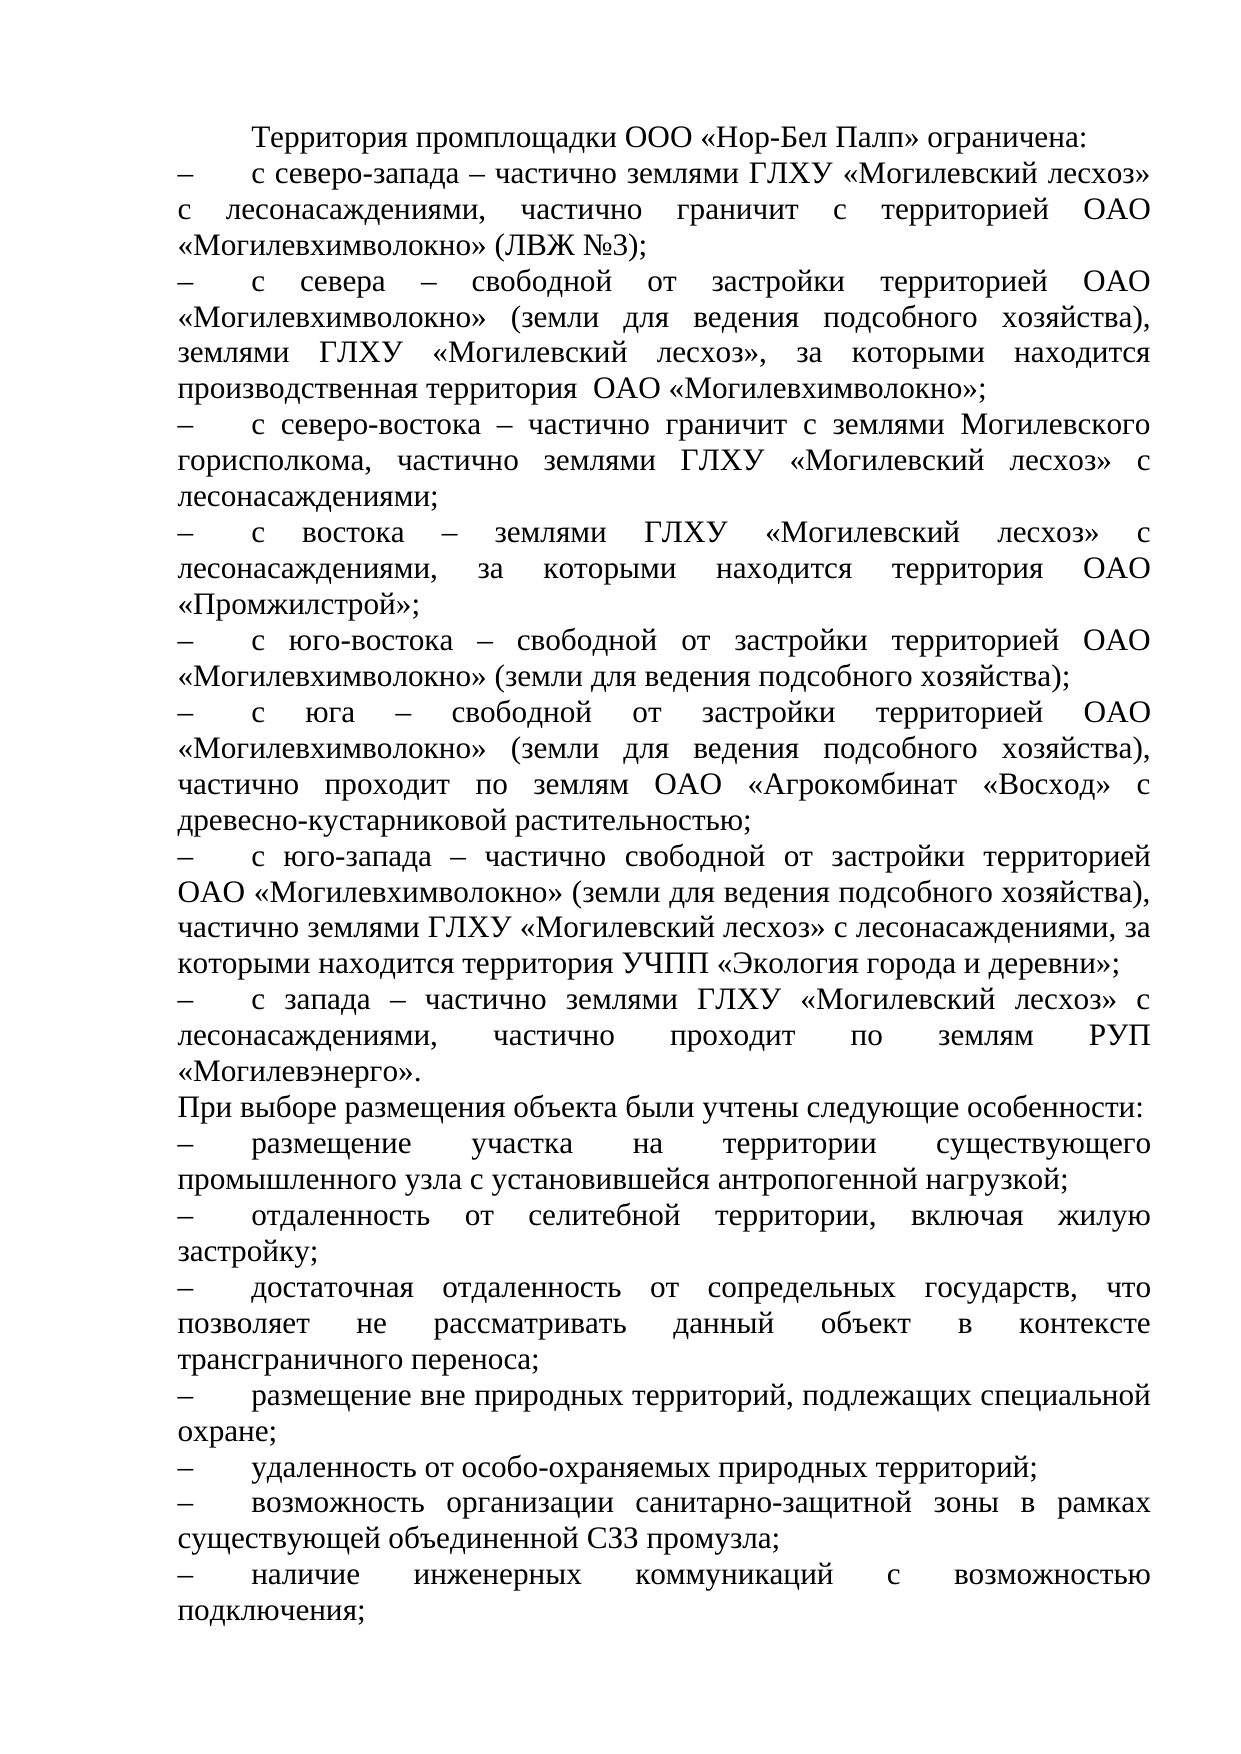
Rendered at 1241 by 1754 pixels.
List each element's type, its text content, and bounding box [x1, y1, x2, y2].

text – возможность организации санитарно-защитной зоны в рамках существующей объединенной СЗЗ промузла; [177, 1484, 1152, 1556]
text – отдаленность от селитебной территории, включая жилую застройку; [177, 1196, 1152, 1268]
text Территория промплощадки ООО «Нор-Бел Палп» ограничена: [177, 118, 1152, 154]
text – с юго-запада – частично свободной от застройки территорией ОАО «Могилевхимволокно» (земли для ведения подсобного хозяйства), частично землями ГЛХУ «Могилевский лесхоз» с лесонасаждениями, за которыми находится территория УЧПП «Экология города и деревни»; [177, 837, 1152, 981]
text – с запада – частично землями ГЛХУ «Могилевский лесхоз» с лесонасаждениями, частично проходит по землям РУП «Могилевэнерго». [177, 981, 1152, 1088]
text – с юга – свободной от застройки территорией ОАО «Могилевхимволокно» (земли для ведения подсобного хозяйства), частично проходит по землям ОАО «Агрокомбинат «Восход» с древесно-кустарниковой растительностью; [177, 693, 1152, 837]
text – достаточная отдаленность от сопредельных государств, что позволяет не рассматривать данный объект в контексте трансграничного переноса; [177, 1268, 1152, 1376]
text При выборе размещения объекта были учтены следующие особенности: [177, 1088, 1152, 1124]
text – с востока – землями ГЛХУ «Могилевский лесхоз» с лесонасаждениями, за которыми находится территория ОАО «Промжилстрой»; [177, 513, 1152, 621]
text – с севера – свободной от застройки территорией ОАО «Могилевхимволокно» (земли для ведения подсобного хозяйства), землями ГЛХУ «Могилевский лесхоз», за которыми находится производственная территория ОАО «Могилевхимволокно»; [177, 262, 1152, 406]
text – с северо-востока – частично граничит с землями Могилевского горисполкома, частично землями ГЛХУ «Могилевский лесхоз» с лесонасаждениями; [177, 406, 1152, 513]
text – размещение участка на территории существующего промышленного узла с установившейся антропогенной нагрузкой; [177, 1124, 1152, 1196]
text – с юго-востока – свободной от застройки территорией ОАО «Могилевхимволокно» (земли для ведения подсобного хозяйства); [177, 621, 1152, 693]
text – наличие инженерных коммуникаций с возможностью подключения; [177, 1556, 1152, 1627]
text – с северо-запада – частично землями ГЛХУ «Могилевский лесхоз» с лесонасаждениями, частично граничит с территорией ОАО «Могилевхимволокно» (ЛВЖ №3); [177, 154, 1152, 262]
text – удаленность от особо-охраняемых природных территорий; [177, 1448, 1152, 1484]
text – размещение вне природных территорий, подлежащих специальной охране; [177, 1376, 1152, 1448]
